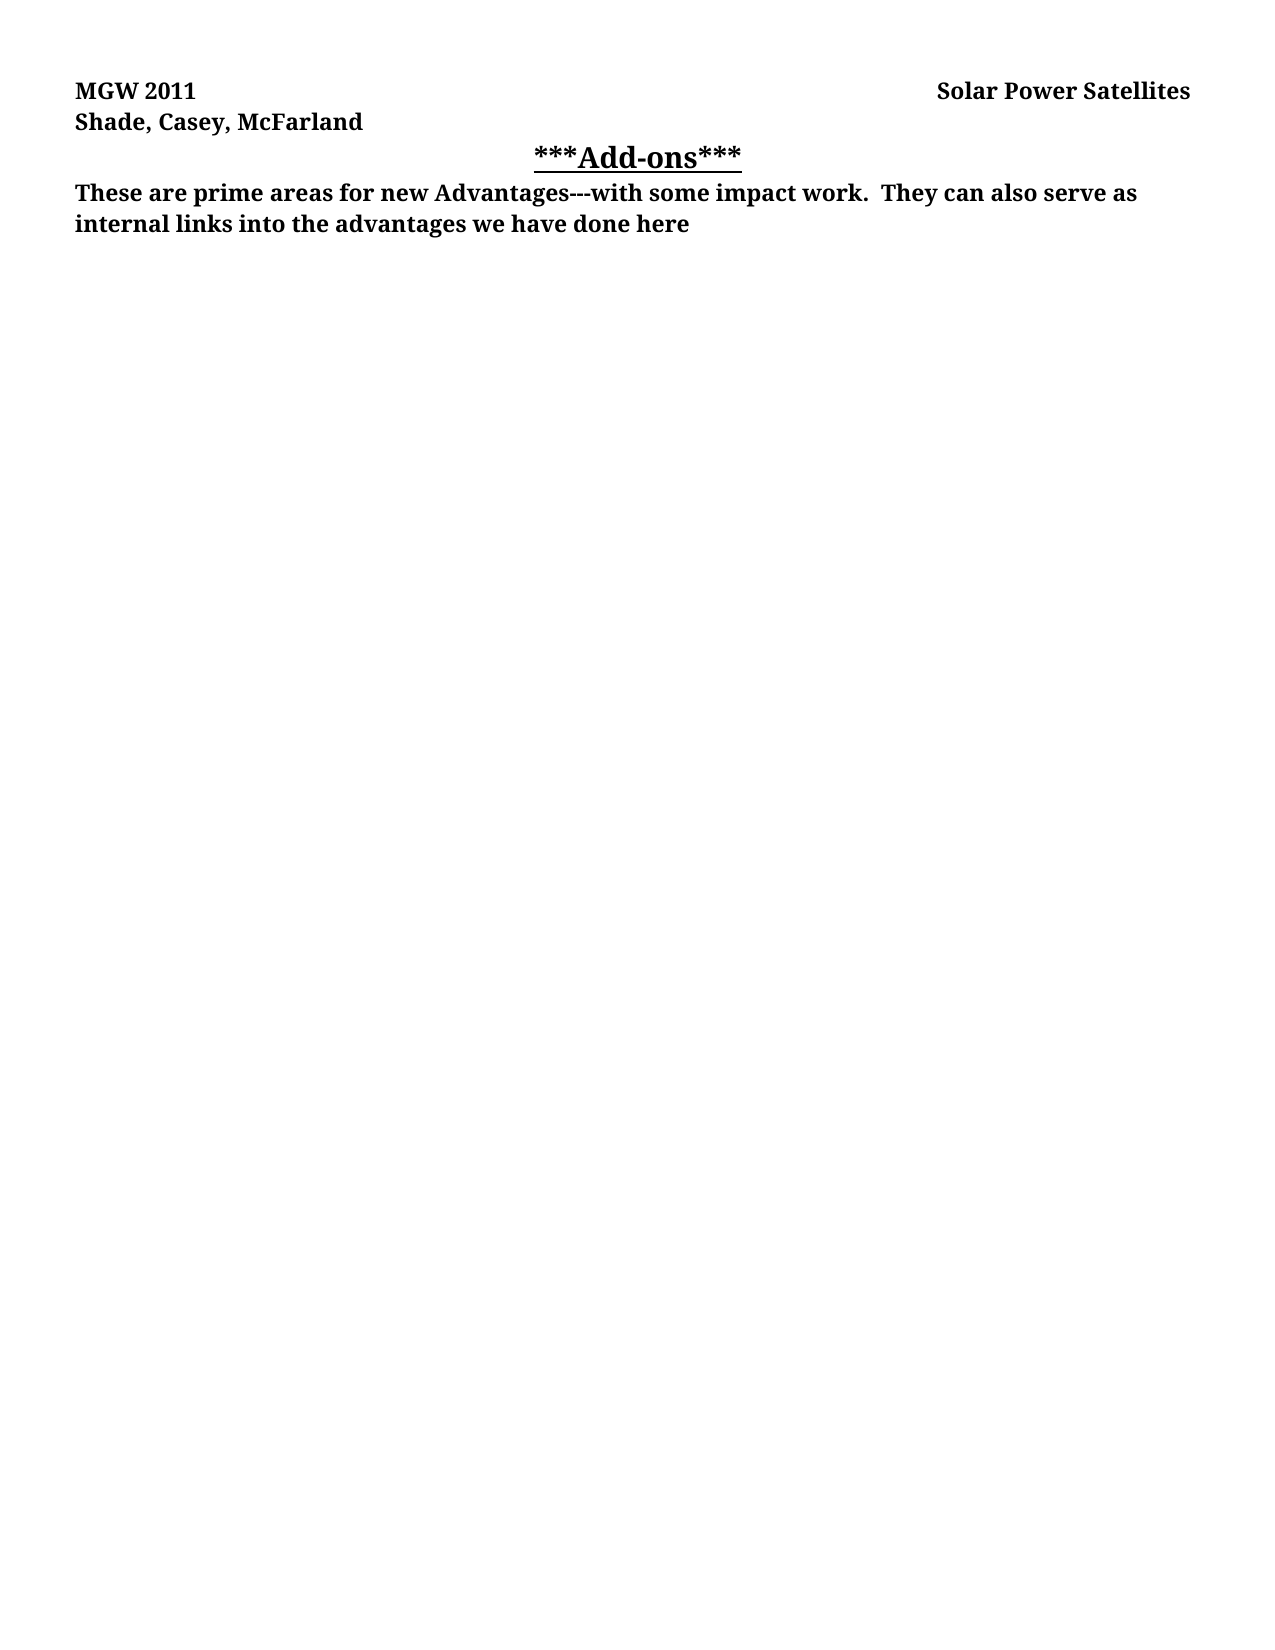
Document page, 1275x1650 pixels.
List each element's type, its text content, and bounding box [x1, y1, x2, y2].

subtitle ***Add-ons*** [75, 137, 1200, 177]
text These are prime areas for new Advantages---with some impact work. They can also serve as internal links into the advantages we have done here [75, 177, 1200, 240]
